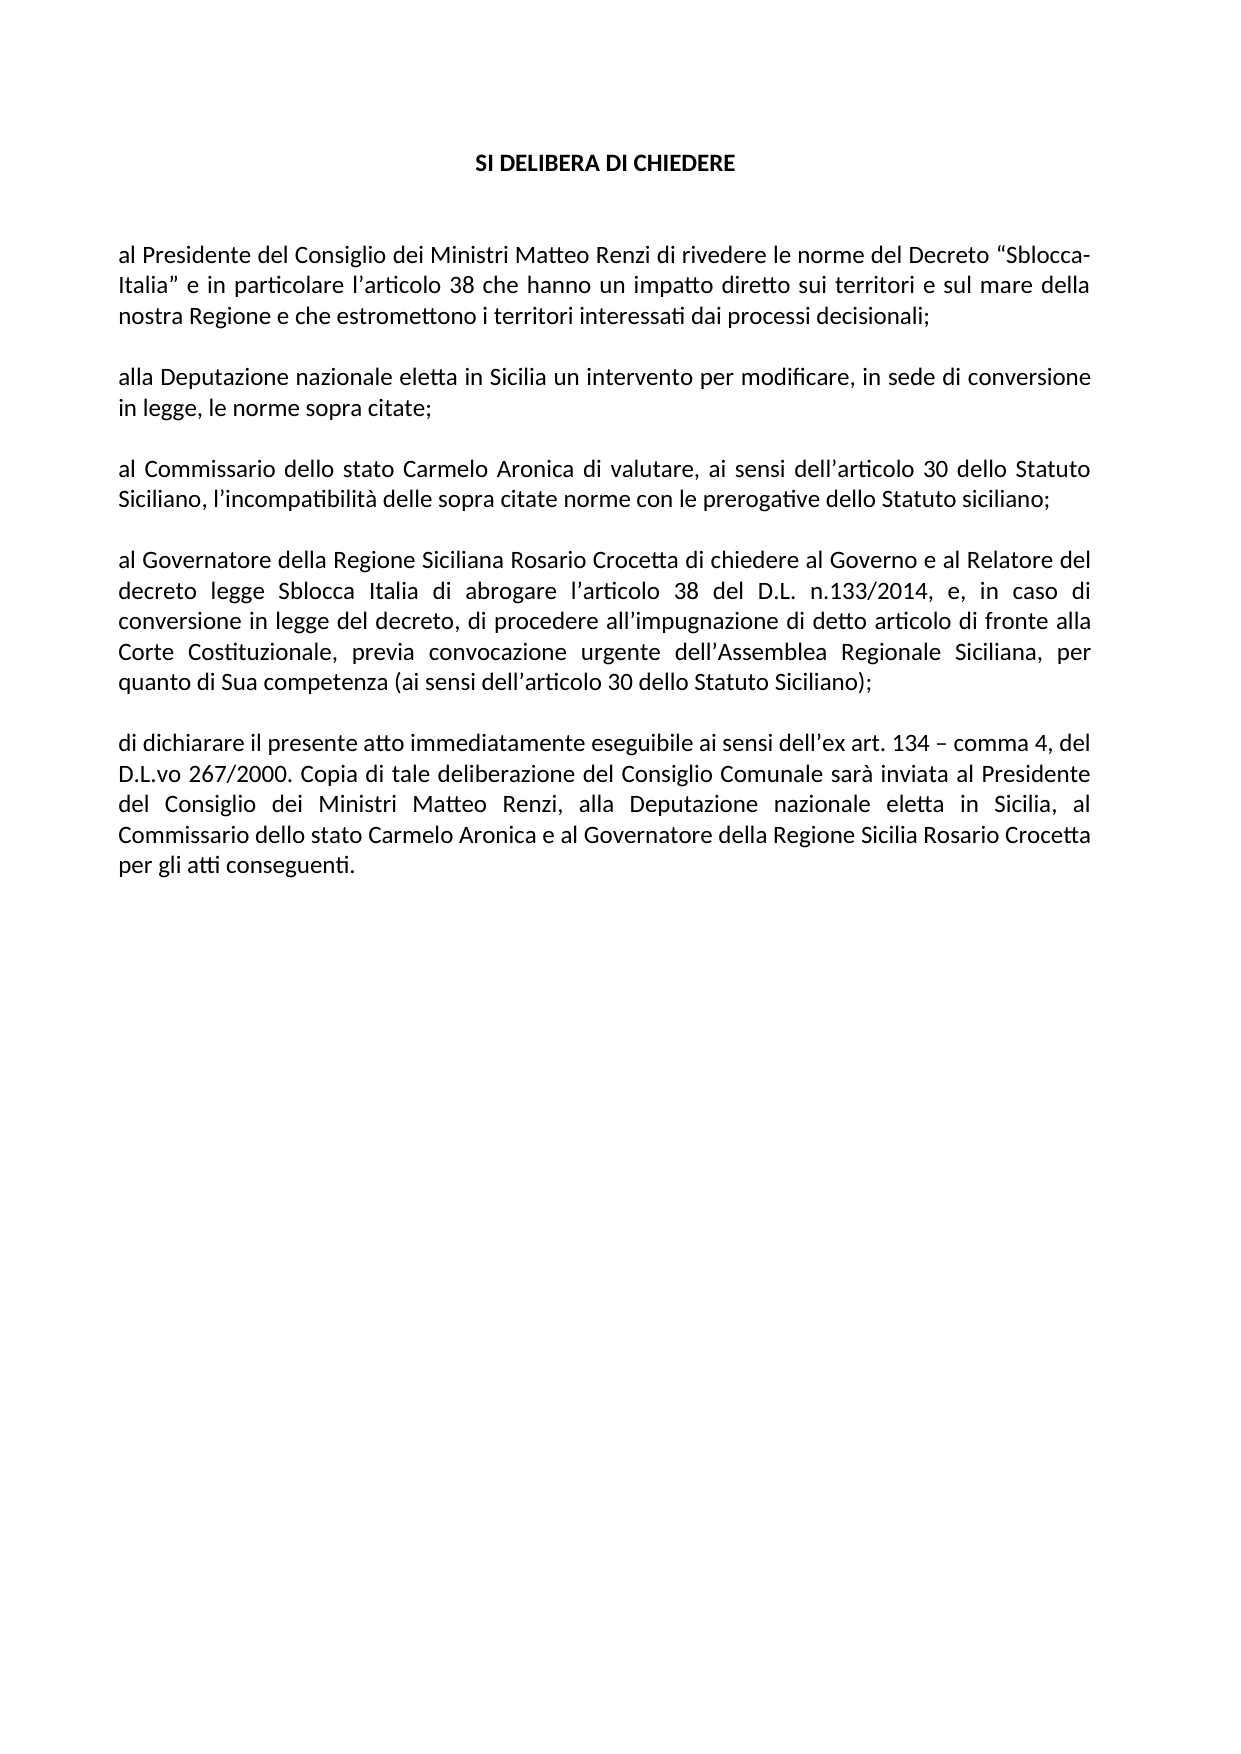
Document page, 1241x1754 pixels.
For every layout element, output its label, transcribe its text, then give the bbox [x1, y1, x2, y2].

text al Commissario dello stato Carmelo Aronica di valutare, ai sensi dell’articolo 30 dello Statuto Siciliano, l’incompatibilità delle sopra citate norme con le prerogative dello Statuto siciliano; [118, 453, 1093, 514]
text alla Deputazione nazionale eletta in Sicilia un intervento per modificare, in sede di conversione in legge, le norme sopra citate; [118, 361, 1093, 422]
text al Presidente del Consiglio dei Ministri Matteo Renzi di rivedere le norme del Decreto “Sblocca-Italia” e in particolare l’articolo 38 che hanno un impatto diretto sui territori e sul mare della nostra Regione e che estromettono i territori interessati dai processi decisionali; [118, 239, 1093, 331]
text SI DELIBERA DI CHIEDERE [118, 148, 1093, 178]
text di dichiarare il presente atto immediatamente eseguibile ai sensi dell’ex art. 134 – comma 4, del D.L.vo 267/2000. Copia di tale deliberazione del Consiglio Comunale sarà inviata al Presidente del Consiglio dei Ministri Matteo Renzi, alla Deputazione nazionale eletta in Sicilia, al Commissario dello stato Carmelo Aronica e al Governatore della Regione Sicilia Rosario Crocetta per gli atti conseguenti. [118, 727, 1093, 880]
text al Governatore della Regione Siciliana Rosario Crocetta di chiedere al Governo e al Relatore del decreto legge Sblocca Italia di abrogare l’articolo 38 del D.L. n.133/2014, e, in caso di conversione in legge del decreto, di procedere all’impugnazione di detto articolo di fronte alla Corte Costituzionale, previa convocazione urgente dell’Assemblea Regionale Siciliana, per quanto di Sua competenza (ai sensi dell’articolo 30 dello Statuto Siciliano); [118, 544, 1093, 697]
